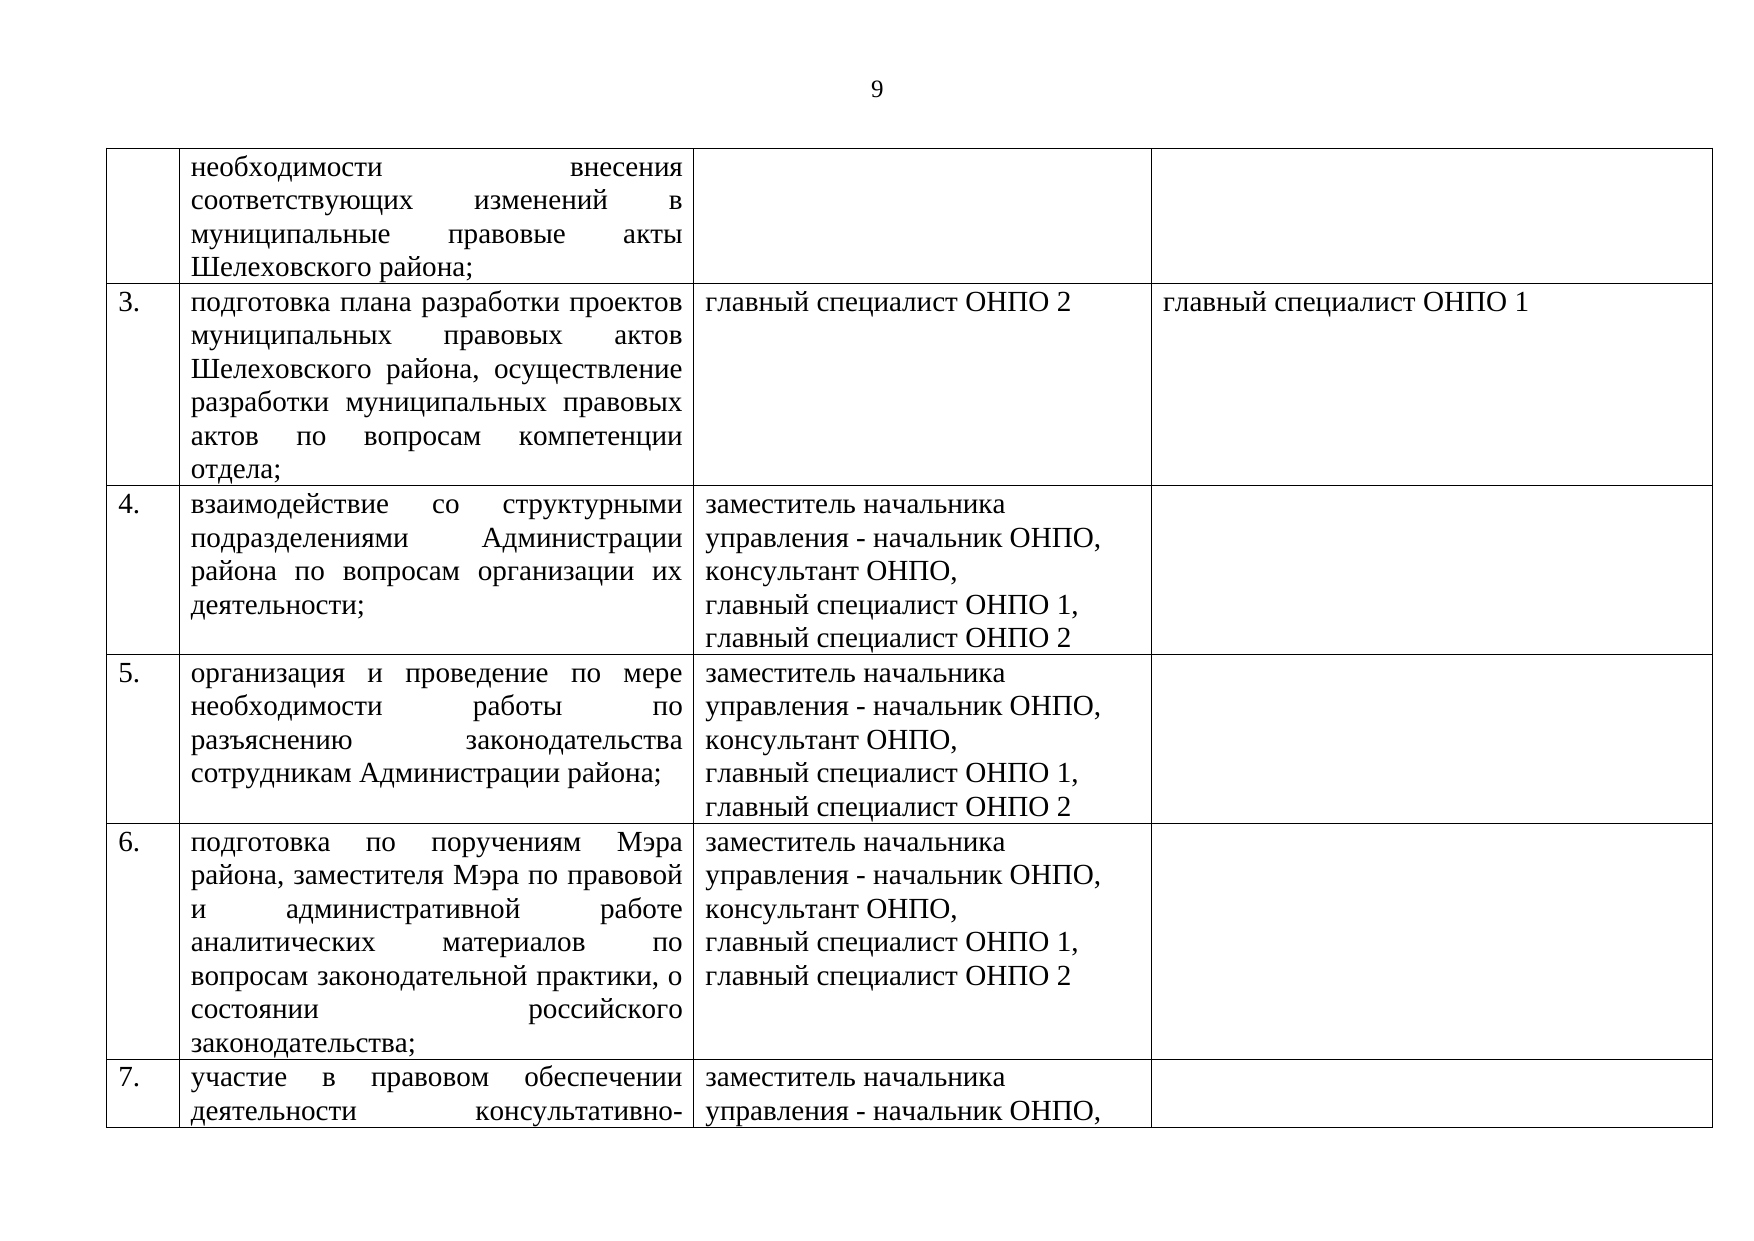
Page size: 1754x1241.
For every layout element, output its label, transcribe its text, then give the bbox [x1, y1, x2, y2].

table_cell 6. [107, 824, 179, 1058]
table_cell организация и проведение по мере необходимости работы по разъяснению законодательства сотрудникам Администрации района; [180, 655, 693, 823]
table_cell 2. [107, 149, 179, 283]
table_cell [1152, 1060, 1712, 1127]
table_cell [1152, 486, 1712, 654]
table_cell заместитель начальника управления - начальник ОНПО, консультант ОНПО, главный специалист ОНПО 1, главный специалист ОНПО 2 [694, 655, 1151, 823]
table_cell [1152, 655, 1712, 823]
table_cell [1152, 824, 1712, 1058]
table_cell подготовка по поручениям Мэра района, заместителя Мэра по правовой и административной работе аналитических материалов по вопросам законодательной практики, о состоянии российского законодательства; [180, 824, 693, 1058]
table_cell 5. [107, 655, 179, 823]
table_cell главный специалист ОНПО 1 [1152, 284, 1712, 485]
table_cell 7. [107, 1060, 179, 1127]
table_cell [1152, 149, 1712, 283]
table_cell главный специалист ОНПО 2 [694, 284, 1151, 485]
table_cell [180, 1060, 693, 1127]
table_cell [180, 149, 693, 283]
table_cell 3. [107, 284, 179, 485]
table_cell заместитель начальника управления - начальник ОНПО, консультант ОНПО, главный специалист ОНПО 1, главный специалист ОНПО 2 [694, 824, 1151, 1058]
table_cell подготовка плана разработки проектов муниципальных правовых актов Шелеховского района, осуществление разработки муниципальных правовых актов по вопросам компетенции отдела; [180, 284, 693, 485]
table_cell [694, 149, 1151, 283]
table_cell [694, 1060, 1151, 1127]
table_cell заместитель начальника управления - начальник ОНПО, консультант ОНПО, главный специалист ОНПО 1, главный специалист ОНПО 2 [694, 486, 1151, 654]
table_cell 4. [107, 486, 179, 654]
table_cell взаимодействие со структурными подразделениями Администрации района по вопросам организации их деятельности; [180, 486, 693, 654]
